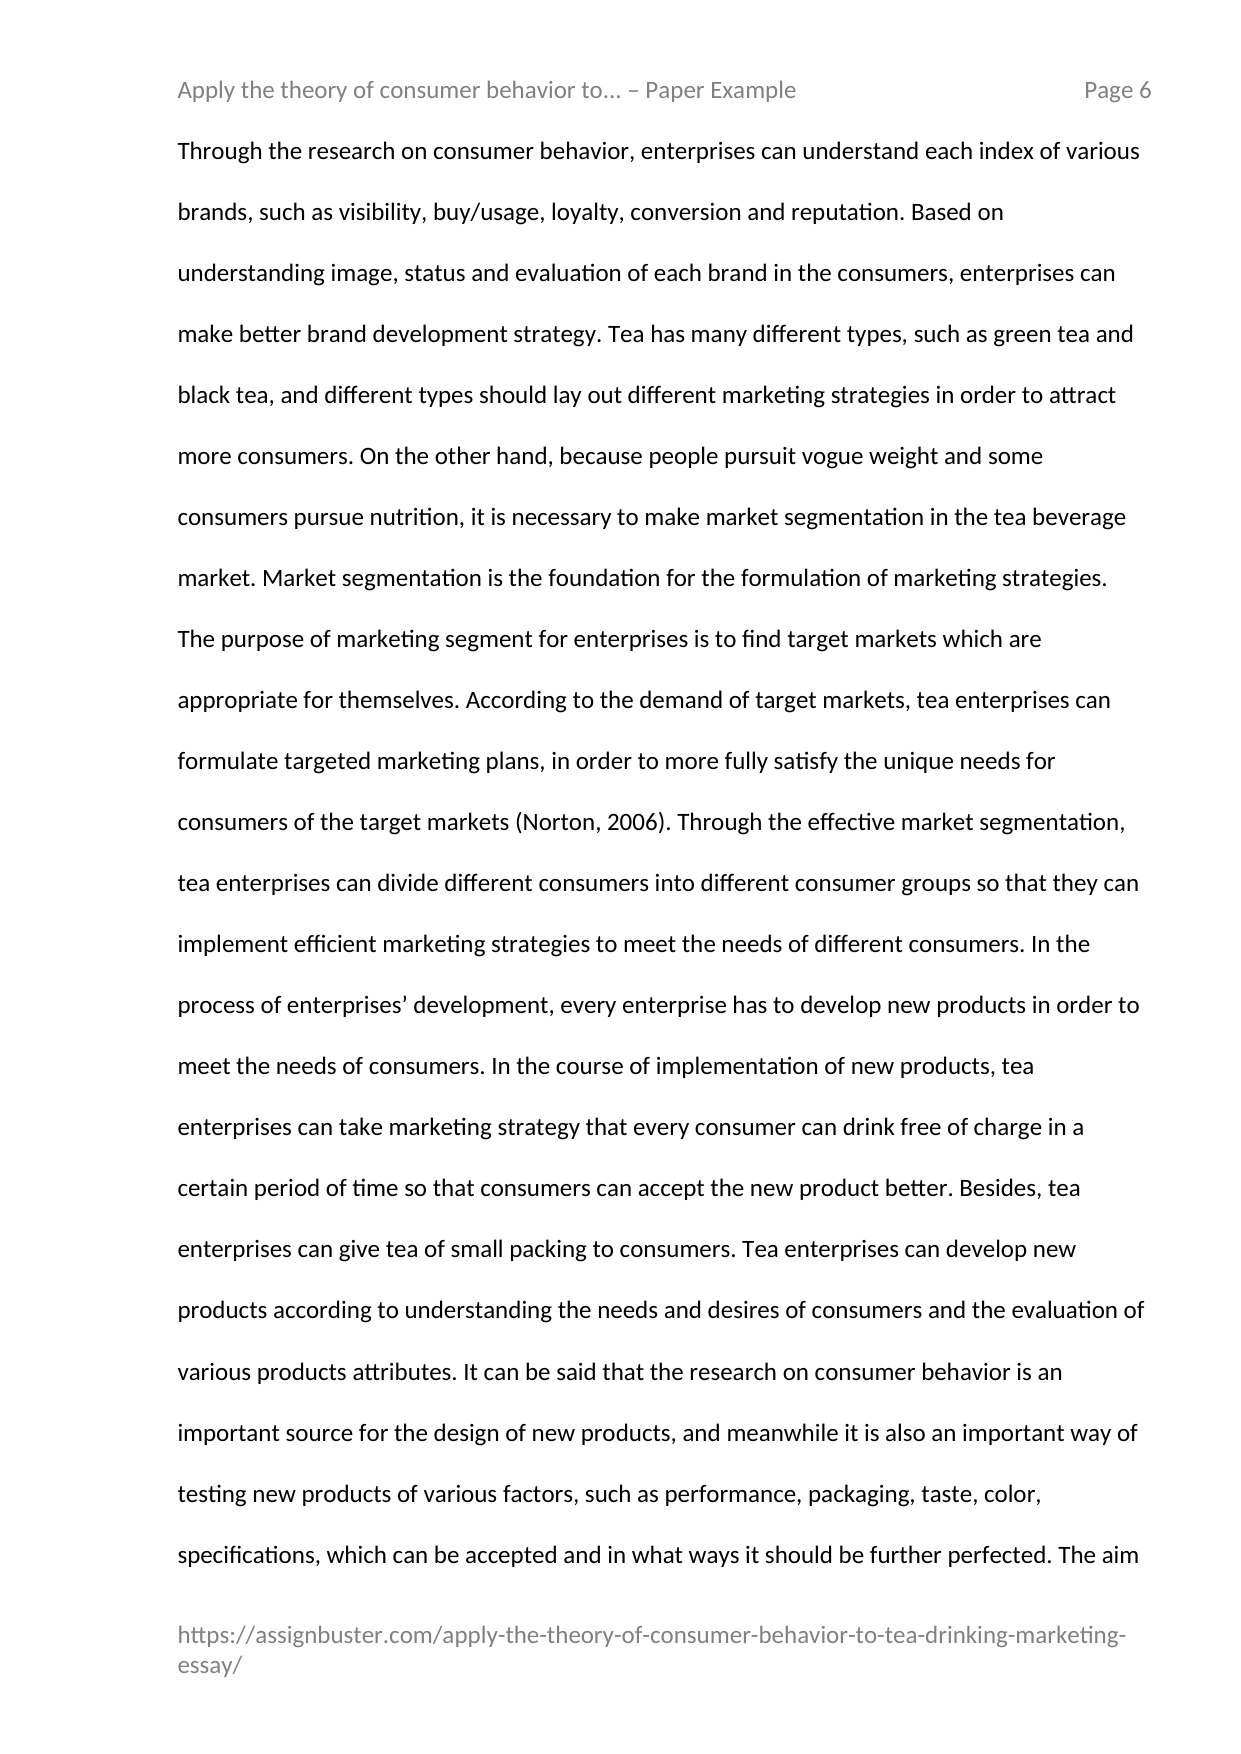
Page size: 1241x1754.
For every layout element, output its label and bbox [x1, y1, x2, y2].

text [177, 135, 1152, 1569]
